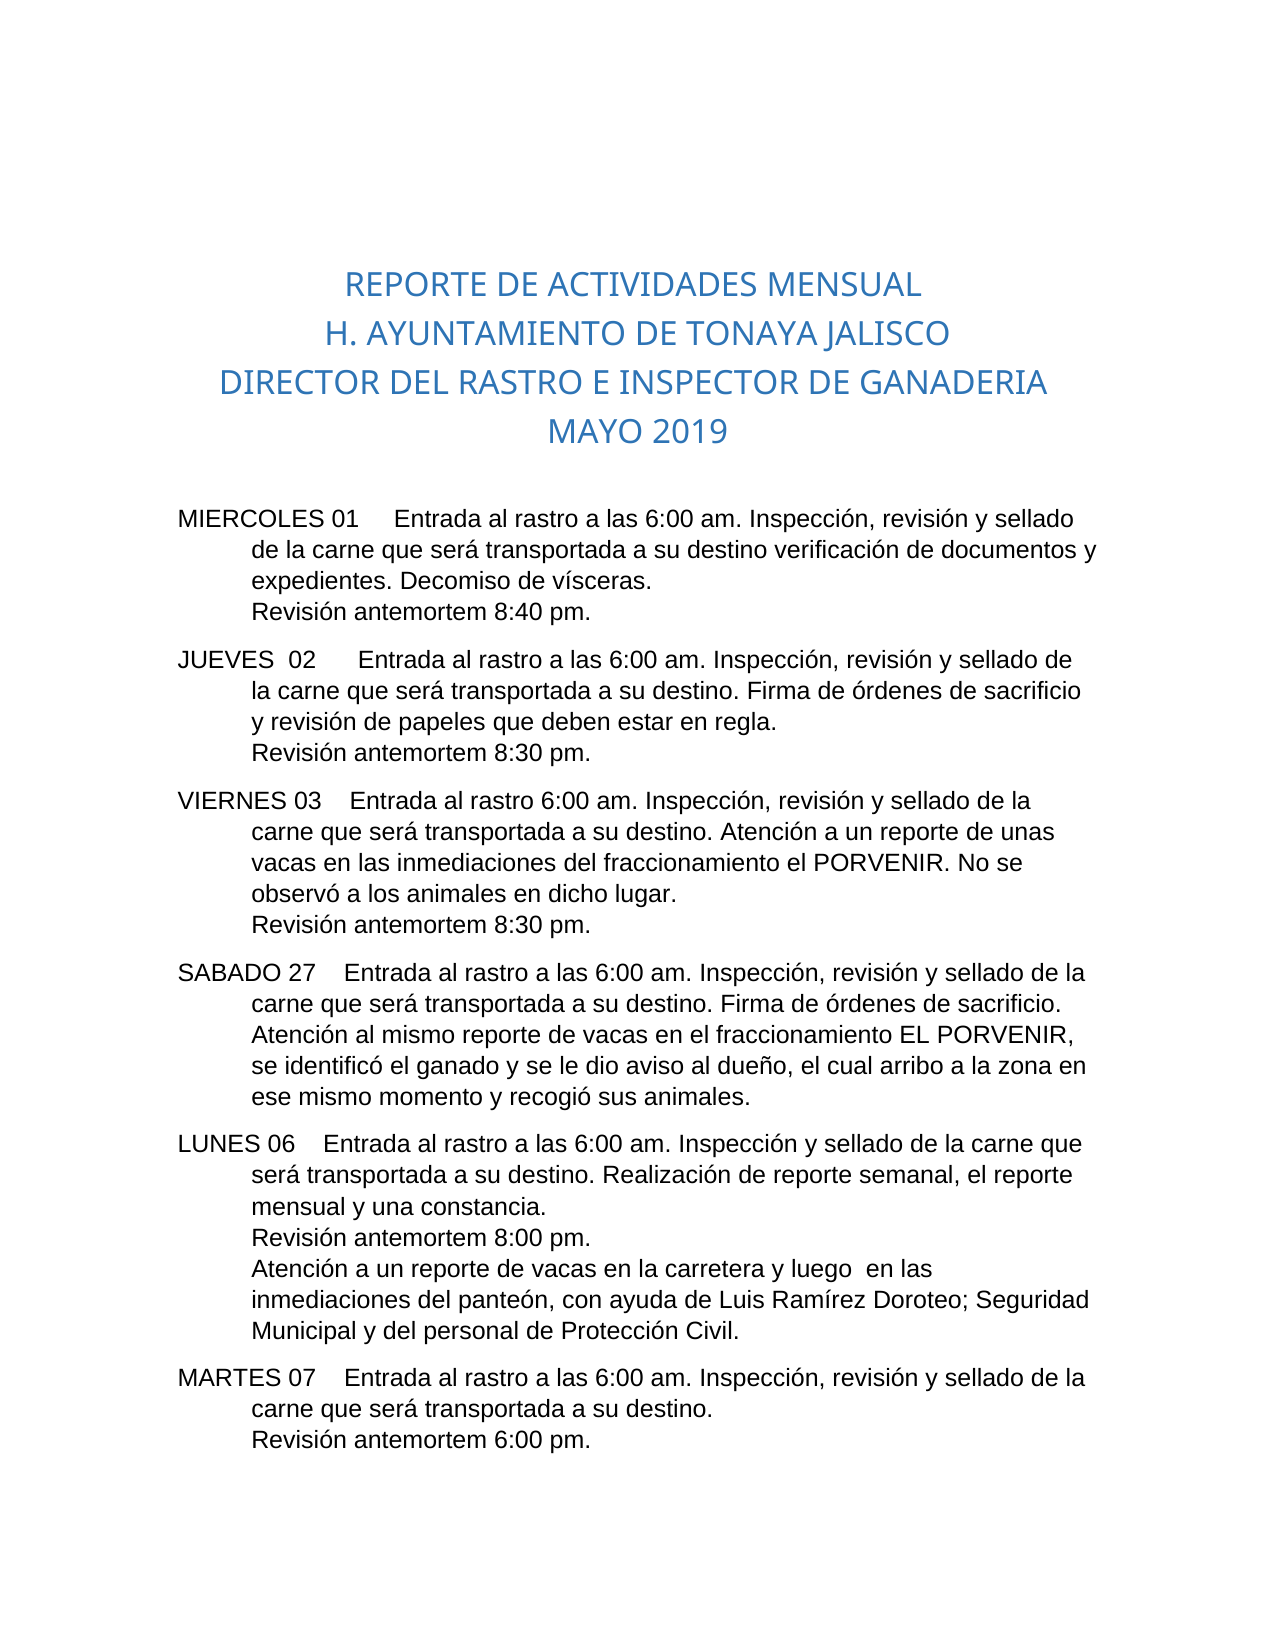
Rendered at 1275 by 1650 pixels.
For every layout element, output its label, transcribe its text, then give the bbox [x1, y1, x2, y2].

text LUNES 06 Entrada al rastro a las 6:00 am. Inspección y sellado de la carne que será transportada a su destino. Realización de reporte semanal, el reporte mensual y una constancia. Revisión antemortem 8:00 pm. Atención a un reporte de vacas en la carretera y luego en las inmediaciones del panteón, con ayuda de Luis Ramírez Doroteo; Seguridad Municipal y del personal de Protección Civil. [177, 1129, 1098, 1344]
text VIERNES 03 Entrada al rastro 6:00 am. Inspección, revisión y sellado de la carne que será transportada a su destino. Atención a un reporte de unas vacas en las inmediaciones del fraccionamiento el PORVENIR. No se observó a los animales en dicho lugar. Revisión antemortem 8:30 pm. [177, 786, 1098, 938]
text JUEVES 02 Entrada al rastro a las 6:00 am. Inspección, revisión y sellado de la carne que será transportada a su destino. Firma de órdenes de sacrificio y revisión de papeles que deben estar en regla. Revisión antemortem 8:30 pm. [177, 645, 1098, 767]
text MIERCOLES 01 Entrada al rastro a las 6:00 am. Inspección, revisión y sellado de la carne que será transportada a su destino verificación de documentos y expedientes. Decomiso de vísceras. Revisión antemortem 8:40 pm. [177, 504, 1098, 626]
text SABADO 27 Entrada al rastro a las 6:00 am. Inspección, revisión y sellado de la carne que será transportada a su destino. Firma de órdenes de sacrificio. Atención al mismo reporte de vacas en el fraccionamiento EL PORVENIR, se identificó el ganado y se le dio aviso al dueño, el cual arribo a la zona en ese mismo momento y recogió sus animales. [177, 957, 1098, 1110]
text MARTES 07 Entrada al rastro a las 6:00 am. Inspección, revisión y sellado de la carne que será transportada a su destino. Revisión antemortem 6:00 pm. [177, 1363, 1098, 1454]
subtitle REPORTE DE ACTIVIDADES MENSUAL H. AYUNTAMIENTO DE TONAYA JALISCO DIRECTOR DEL RASTRO E INSPECTOR DE GANADERIA MAYO 2019 [177, 261, 1098, 453]
